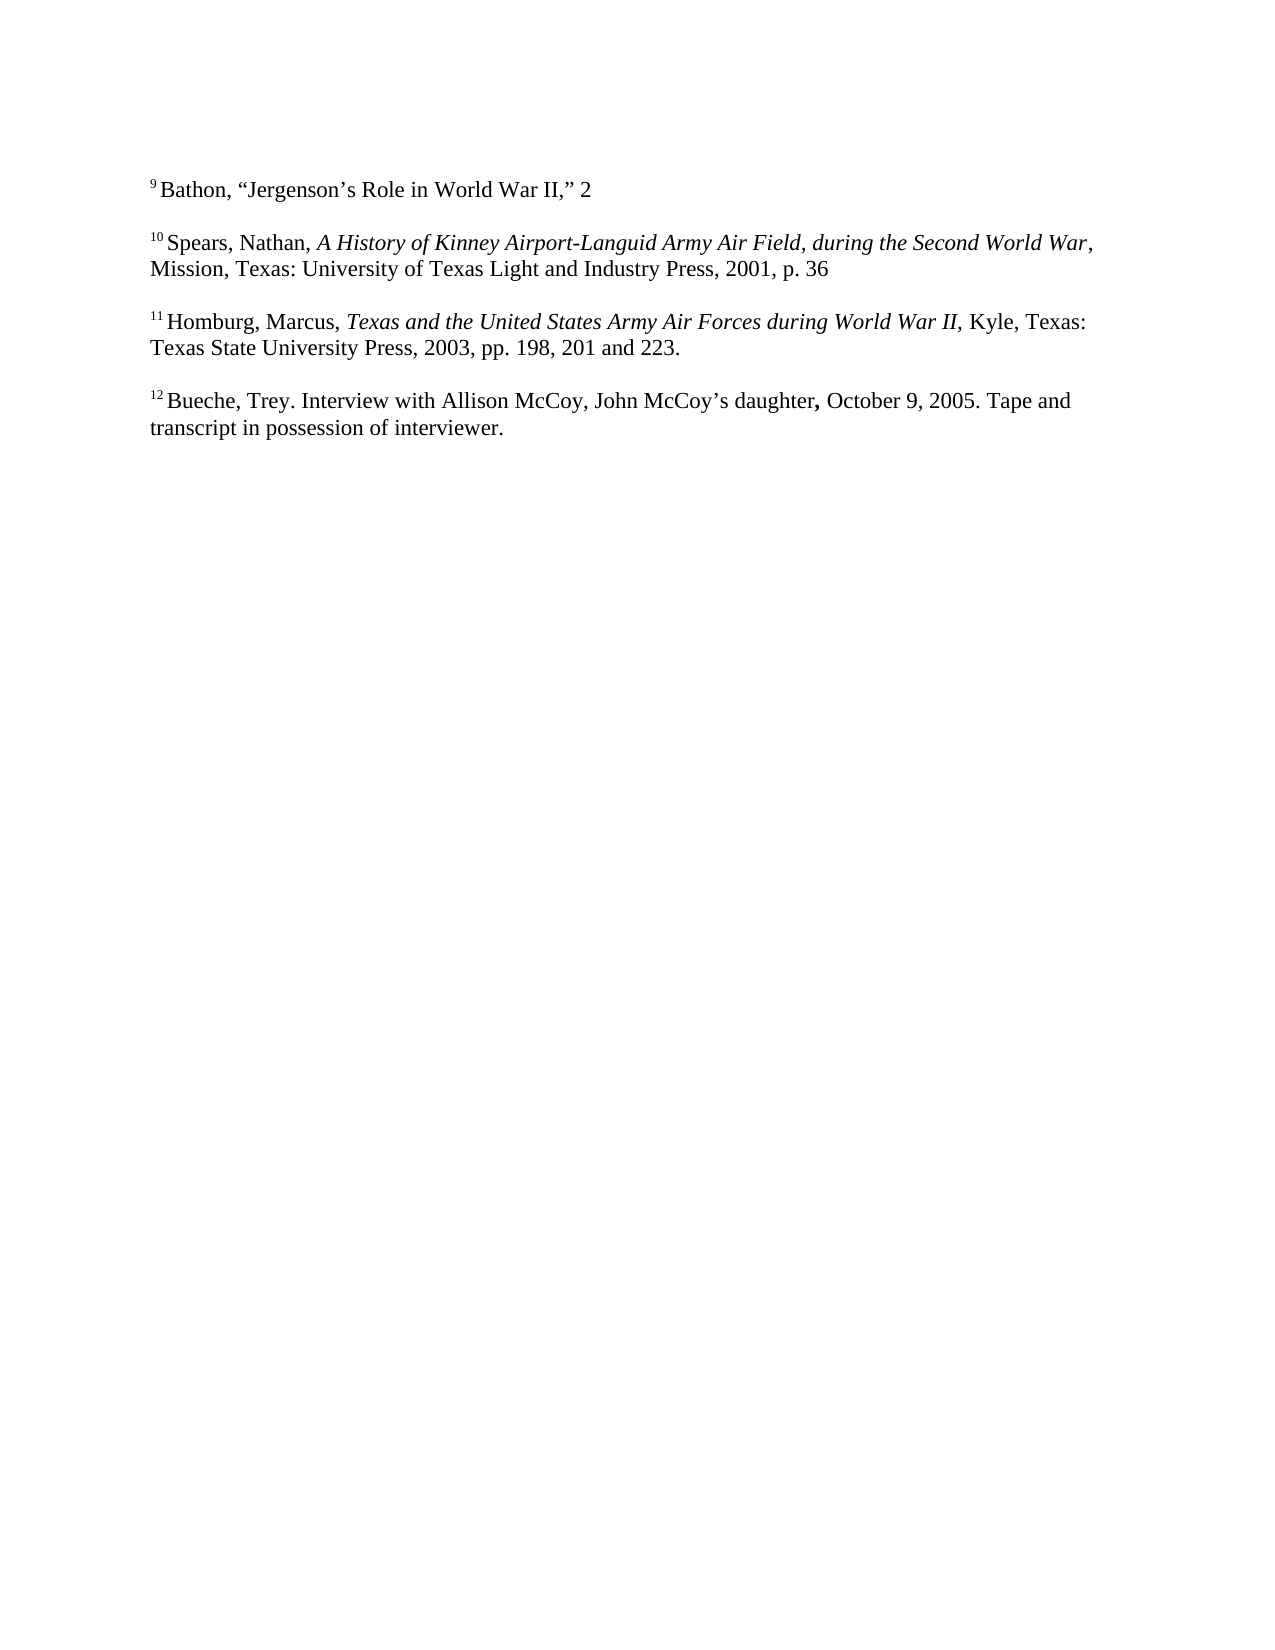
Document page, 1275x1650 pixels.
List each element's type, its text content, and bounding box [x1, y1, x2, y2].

text 11 Homburg, , and the Army Air Forces during World War II, , : Press, 2003, pp. 198, 201 and 223. [150, 308, 1125, 361]
text 9 Bathon, “Jergenson’s Role in World War II,” 2 [150, 176, 1125, 203]
text 12 Bueche, Trey. Interview with Allison McCoy, John McCoy’s daughter, October 9, 2005. Tape and transcript in possession of interviewer. [150, 387, 1125, 440]
text 10 Spears, Nathan, A of Kinney Airport-Languid Army Air Field, during the Second World War, Mission, Texas: University of Texas Light and Industry Press, 2001, p. 36 [150, 229, 1125, 282]
